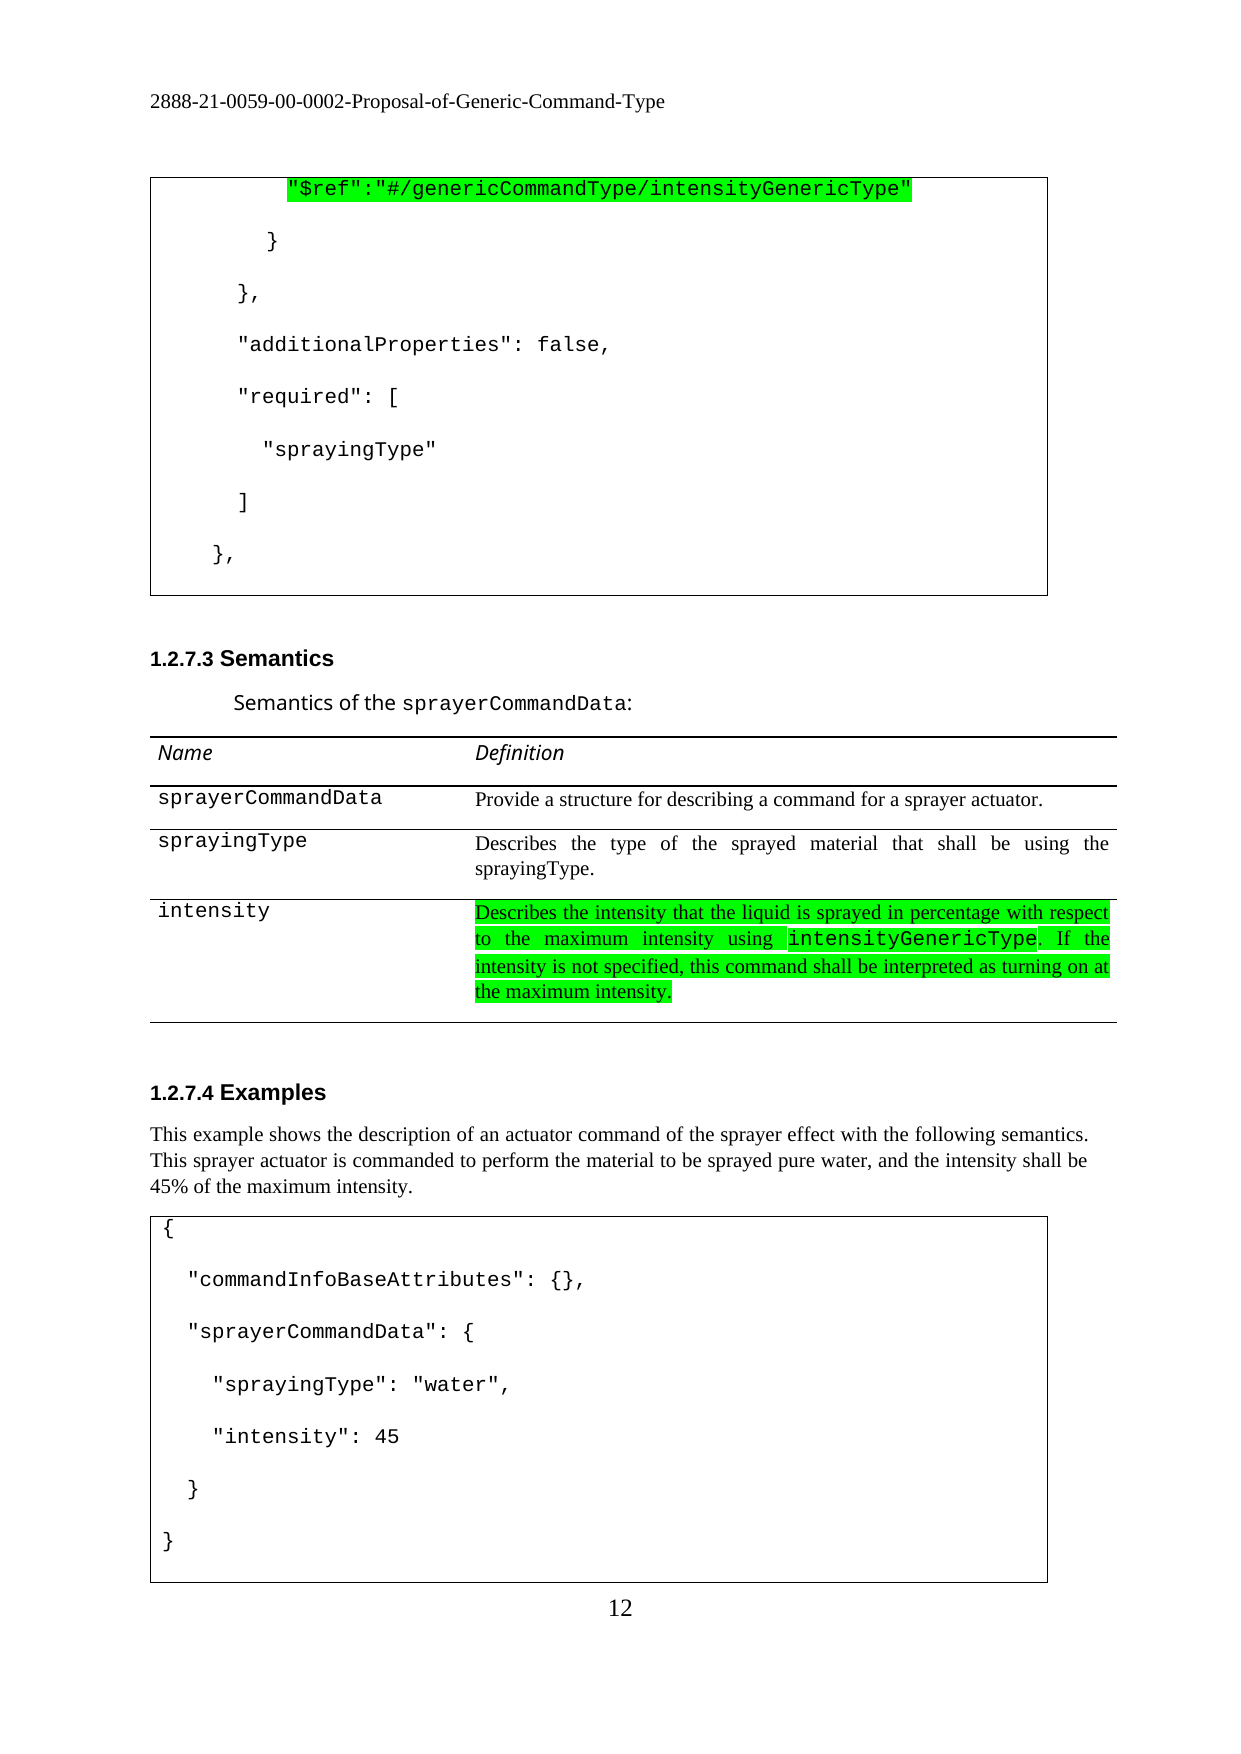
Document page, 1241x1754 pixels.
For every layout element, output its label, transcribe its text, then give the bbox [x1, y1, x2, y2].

table_cell sprayerCommandData [150, 787, 467, 829]
table_cell Describes the type of the sprayed material that shall be using the sprayingType. [468, 830, 1117, 899]
list Semantics of the sprayerCommandData: [233, 688, 1090, 717]
table_cell sprayingType [150, 830, 467, 899]
table_cell Describes the intensity that the liquid is sprayed in percentage with respect to the maximum intensity using intensityGenericType. If the intensity is not specified, this command shall be interpreted as turning on at the maximum intensity. [468, 900, 1117, 1022]
table_header Definition [468, 738, 1117, 785]
table_header Name [150, 738, 467, 785]
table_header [151, 178, 1047, 595]
table_cell intensity [150, 900, 467, 1022]
list Examples [150, 1079, 1090, 1105]
table_header { "commandInfoBaseAttributes": {}, "sprayerCommandData": { "sprayingType": "water", "intensity": 45 } } [151, 1217, 1047, 1582]
list Semantics [150, 645, 1090, 672]
text This example shows the description of an actuator command of the sprayer effect with the following semantics. This sprayer actuator is commanded to perform the material to be sprayed pure water, and the intensity shall be 45% of the maximum intensity. [150, 1122, 1090, 1198]
table_cell Provide a structure for describing a command for a sprayer actuator. [468, 787, 1117, 829]
